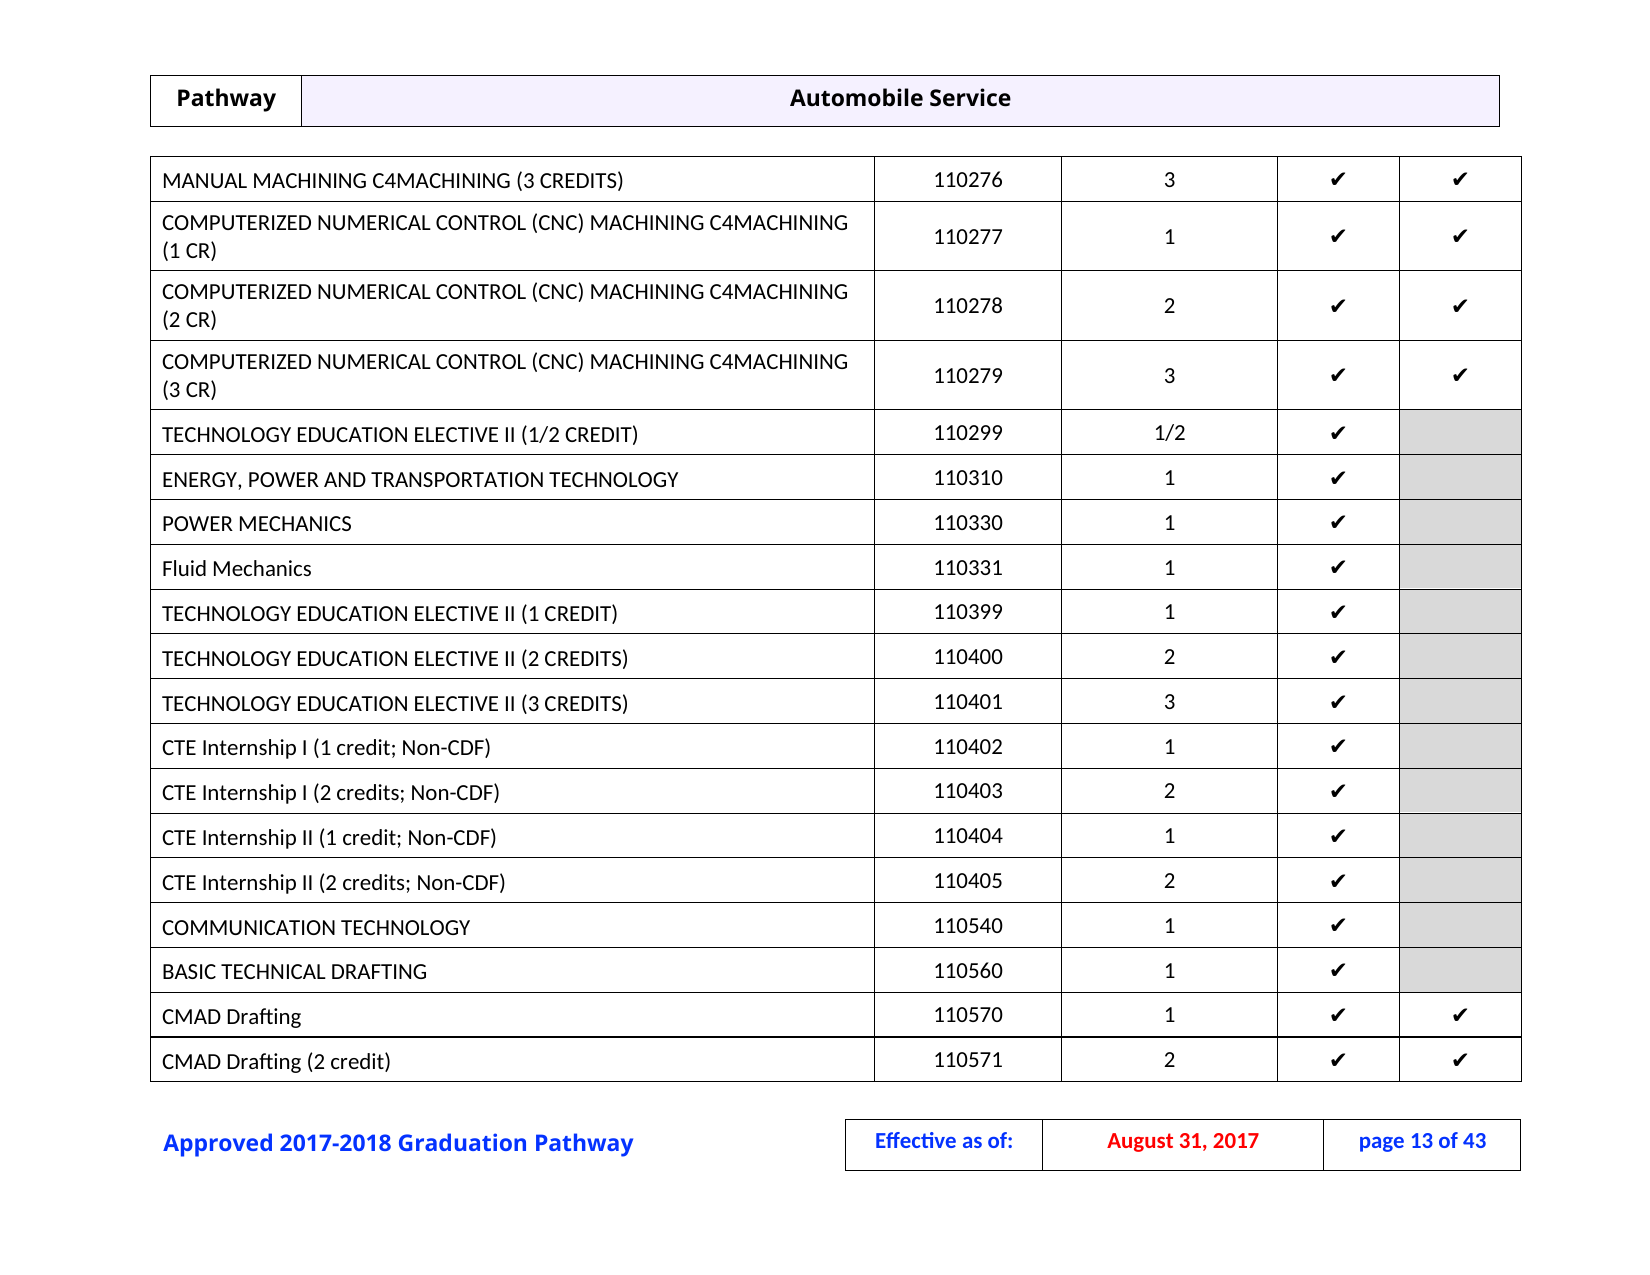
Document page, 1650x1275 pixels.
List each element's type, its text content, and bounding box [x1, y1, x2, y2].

table_cell CTE Internship II (2 credits; Non-CDF) [151, 858, 874, 902]
table_cell 2 [1062, 769, 1277, 812]
table_cell 110405 [875, 858, 1061, 902]
table_cell [1400, 634, 1521, 678]
table_cell 1/2 [1062, 410, 1277, 454]
table_cell COMPUTERIZED NUMERICAL CONTROL (CNC) MACHINING C4MACHINING (1 CR) [151, 202, 874, 270]
table_cell 3 [1062, 679, 1277, 723]
table_cell [1400, 500, 1521, 544]
table_cell [1400, 858, 1521, 902]
table_cell ✔ [1278, 271, 1399, 340]
table_cell 110331 [875, 545, 1061, 588]
table_cell 3 [1062, 341, 1277, 409]
table_cell [1400, 410, 1521, 454]
table_cell [1400, 455, 1521, 499]
table_cell 110276 [875, 157, 1061, 201]
table_cell ✔ [1400, 202, 1521, 270]
table_cell [1400, 948, 1521, 992]
table_cell 110560 [875, 948, 1061, 992]
table_cell CTE Internship I (2 credits; Non-CDF) [151, 769, 874, 812]
table_cell 110310 [875, 455, 1061, 499]
table_cell ENERGY, POWER AND TRANSPORTATION TECHNOLOGY [151, 455, 874, 499]
table_cell 1 [1062, 993, 1277, 1036]
table_cell TECHNOLOGY EDUCATION ELECTIVE II (1 CREDIT) [151, 590, 874, 633]
table_cell ✔ [1400, 341, 1521, 409]
table_cell ✔ [1278, 634, 1399, 678]
table_cell ✔ [1278, 1038, 1399, 1081]
table_cell ✔ [1278, 724, 1399, 768]
table_cell 3 [1062, 157, 1277, 201]
table_cell [1400, 724, 1521, 768]
table_cell ✔ [1400, 1038, 1521, 1081]
table_cell 2 [1062, 1038, 1277, 1081]
table_cell 110540 [875, 903, 1061, 947]
table_cell [1400, 545, 1521, 588]
table_cell CMAD Drafting (2 credit) [151, 1038, 874, 1081]
table_cell 1 [1062, 202, 1277, 270]
table_cell ✔ [1278, 500, 1399, 544]
table_cell 110570 [875, 993, 1061, 1036]
table_cell 1 [1062, 814, 1277, 857]
table_cell CTE Internship I (1 credit; Non-CDF) [151, 724, 874, 768]
table_cell 2 [1062, 634, 1277, 678]
table_cell ✔ [1278, 679, 1399, 723]
table_cell [1400, 769, 1521, 812]
table_cell 110279 [875, 341, 1061, 409]
table_cell ✔ [1278, 341, 1399, 409]
table_cell ✔ [1278, 903, 1399, 947]
table_cell 2 [1062, 271, 1277, 340]
table_cell COMPUTERIZED NUMERICAL CONTROL (CNC) MACHINING C4MACHINING (2 CR) [151, 271, 874, 340]
table_cell [1400, 590, 1521, 633]
table_cell [1400, 903, 1521, 947]
table_cell 110277 [875, 202, 1061, 270]
table_cell 110402 [875, 724, 1061, 768]
table_cell 1 [1062, 455, 1277, 499]
table_cell ✔ [1278, 545, 1399, 588]
table_cell POWER MECHANICS [151, 500, 874, 544]
table_cell 1 [1062, 724, 1277, 768]
table_cell [1400, 814, 1521, 857]
table_cell 110278 [875, 271, 1061, 340]
table_cell COMMUNICATION TECHNOLOGY [151, 903, 874, 947]
table_cell 110399 [875, 590, 1061, 633]
table_cell ✔ [1400, 993, 1521, 1036]
table_cell 110403 [875, 769, 1061, 812]
table_cell ✔ [1278, 590, 1399, 633]
table_cell BASIC TECHNICAL DRAFTING [151, 948, 874, 992]
table_cell ✔ [1278, 993, 1399, 1036]
table_cell ✔ [1400, 271, 1521, 340]
table_cell ✔ [1400, 157, 1521, 201]
table_cell ✔ [1278, 202, 1399, 270]
table_cell 110404 [875, 814, 1061, 857]
table_cell ✔ [1278, 410, 1399, 454]
table_cell ✔ [1278, 858, 1399, 902]
table_cell TECHNOLOGY EDUCATION ELECTIVE II (1/2 CREDIT) [151, 410, 874, 454]
table_cell 110299 [875, 410, 1061, 454]
table_cell ✔ [1278, 814, 1399, 857]
table_cell Fluid Mechanics [151, 545, 874, 588]
table_cell CTE Internship II (1 credit; Non-CDF) [151, 814, 874, 857]
table_cell TECHNOLOGY EDUCATION ELECTIVE II (2 CREDITS) [151, 634, 874, 678]
table_cell COMPUTERIZED NUMERICAL CONTROL (CNC) MACHINING C4MACHINING (3 CR) [151, 341, 874, 409]
table_cell 1 [1062, 500, 1277, 544]
table_cell MANUAL MACHINING C4MACHINING (3 CREDITS) [151, 157, 874, 201]
table_cell 110330 [875, 500, 1061, 544]
table_cell 110401 [875, 679, 1061, 723]
table_cell 2 [1062, 858, 1277, 902]
table_cell ✔ [1278, 455, 1399, 499]
table_cell 1 [1062, 590, 1277, 633]
table_cell ✔ [1278, 948, 1399, 992]
table_cell TECHNOLOGY EDUCATION ELECTIVE II (3 CREDITS) [151, 679, 874, 723]
table_cell 110571 [875, 1038, 1061, 1081]
table_cell 1 [1062, 545, 1277, 588]
table_cell 1 [1062, 948, 1277, 992]
table_cell CMAD Drafting [151, 993, 874, 1036]
table_cell 1 [1062, 903, 1277, 947]
table_cell 110400 [875, 634, 1061, 678]
table_cell [1400, 679, 1521, 723]
table_cell ✔ [1278, 157, 1399, 201]
table_cell ✔ [1278, 769, 1399, 812]
